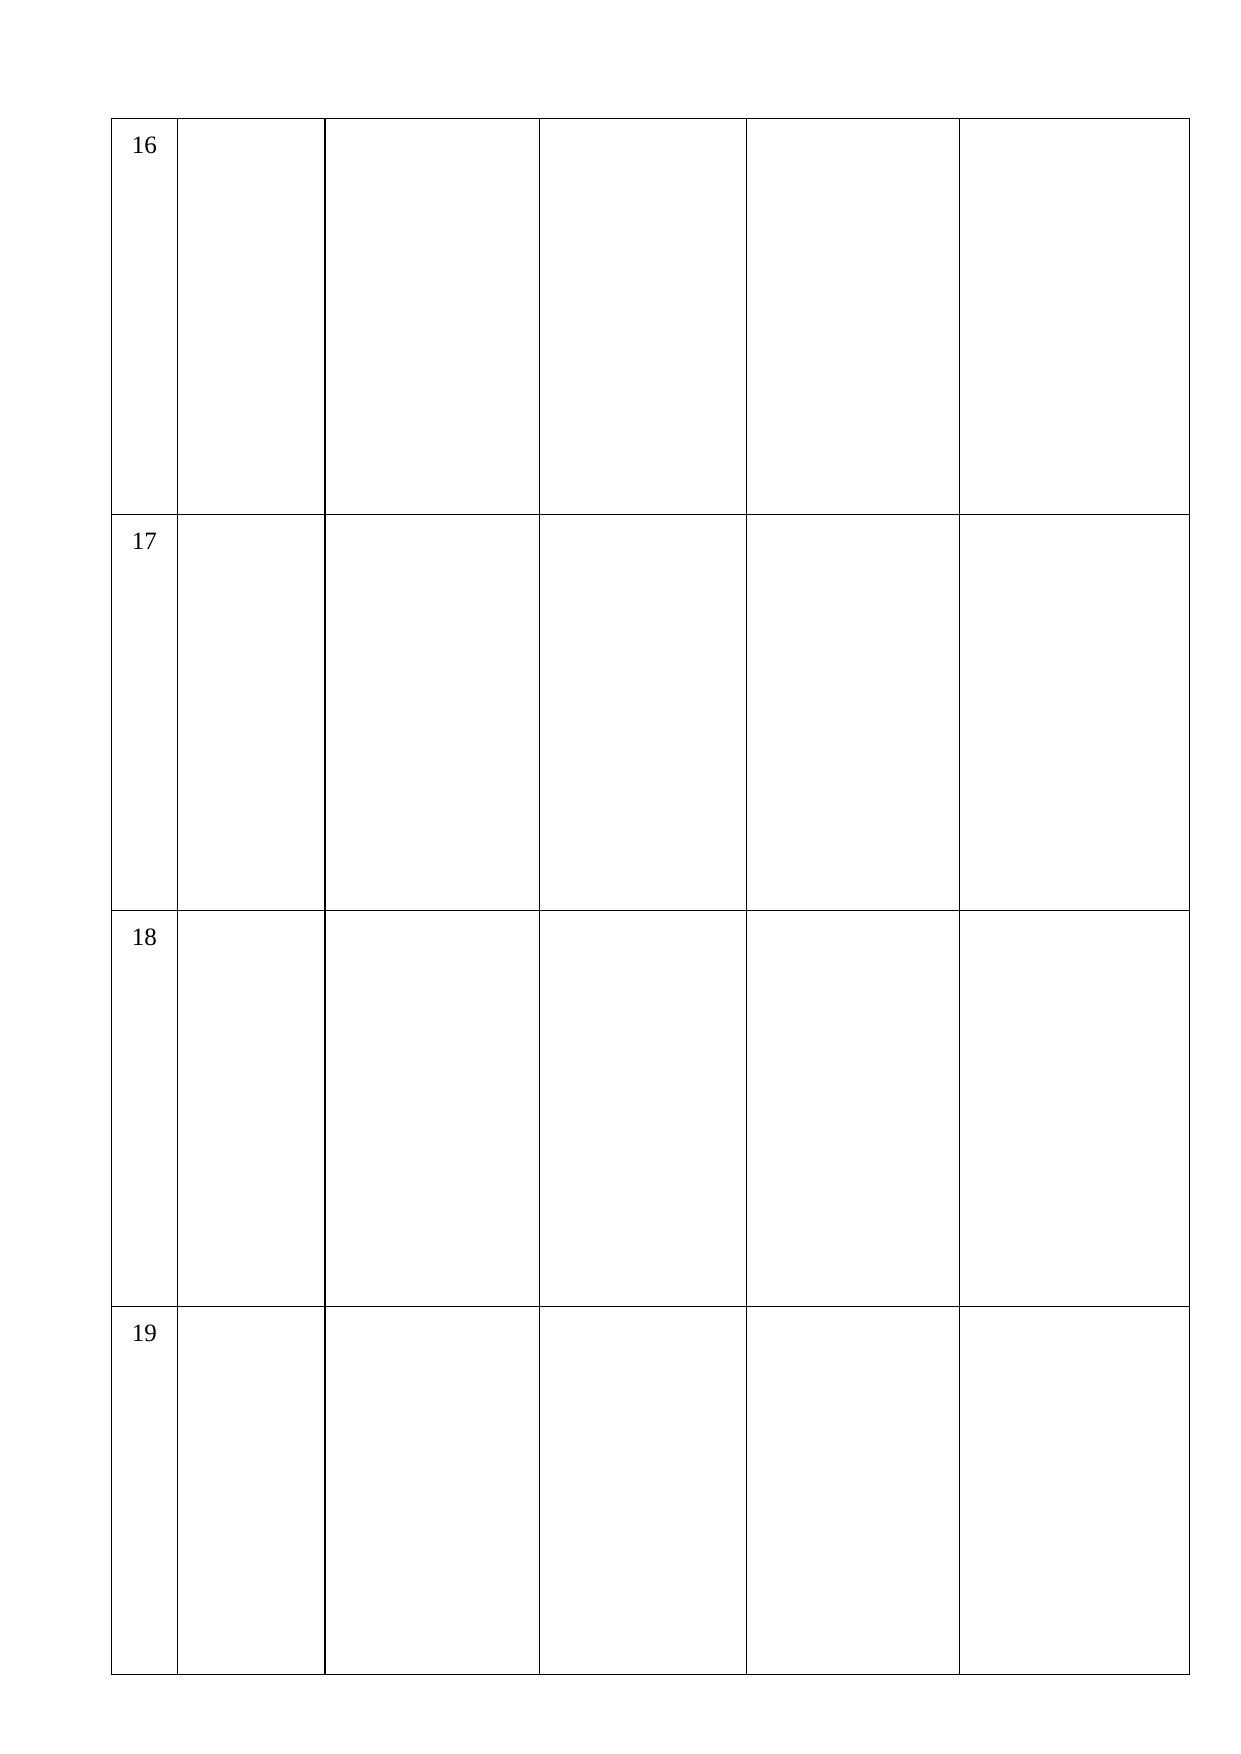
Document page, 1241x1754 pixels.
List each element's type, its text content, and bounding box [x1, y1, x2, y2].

table_cell [326, 911, 539, 1306]
table_cell 19 [112, 1307, 177, 1673]
table_cell [326, 515, 539, 910]
table_cell 16 [112, 119, 177, 514]
table_cell [960, 911, 1189, 1306]
table_cell [540, 1307, 746, 1673]
table_cell 18 [112, 911, 177, 1306]
table_cell [747, 1307, 959, 1673]
table_cell [540, 911, 746, 1306]
table_cell [178, 911, 324, 1306]
table_cell [326, 1307, 539, 1673]
table_cell [540, 515, 746, 910]
table_cell [960, 515, 1189, 910]
table_cell [178, 515, 324, 910]
table_cell [540, 119, 746, 514]
table_cell [178, 1307, 324, 1673]
table_cell [747, 515, 959, 910]
table_cell [747, 119, 959, 514]
table_cell [326, 119, 539, 514]
table_cell [960, 119, 1189, 514]
table_cell [960, 1307, 1189, 1673]
table_cell [178, 119, 324, 514]
table_cell [747, 911, 959, 1306]
table_cell 17 [112, 515, 177, 910]
